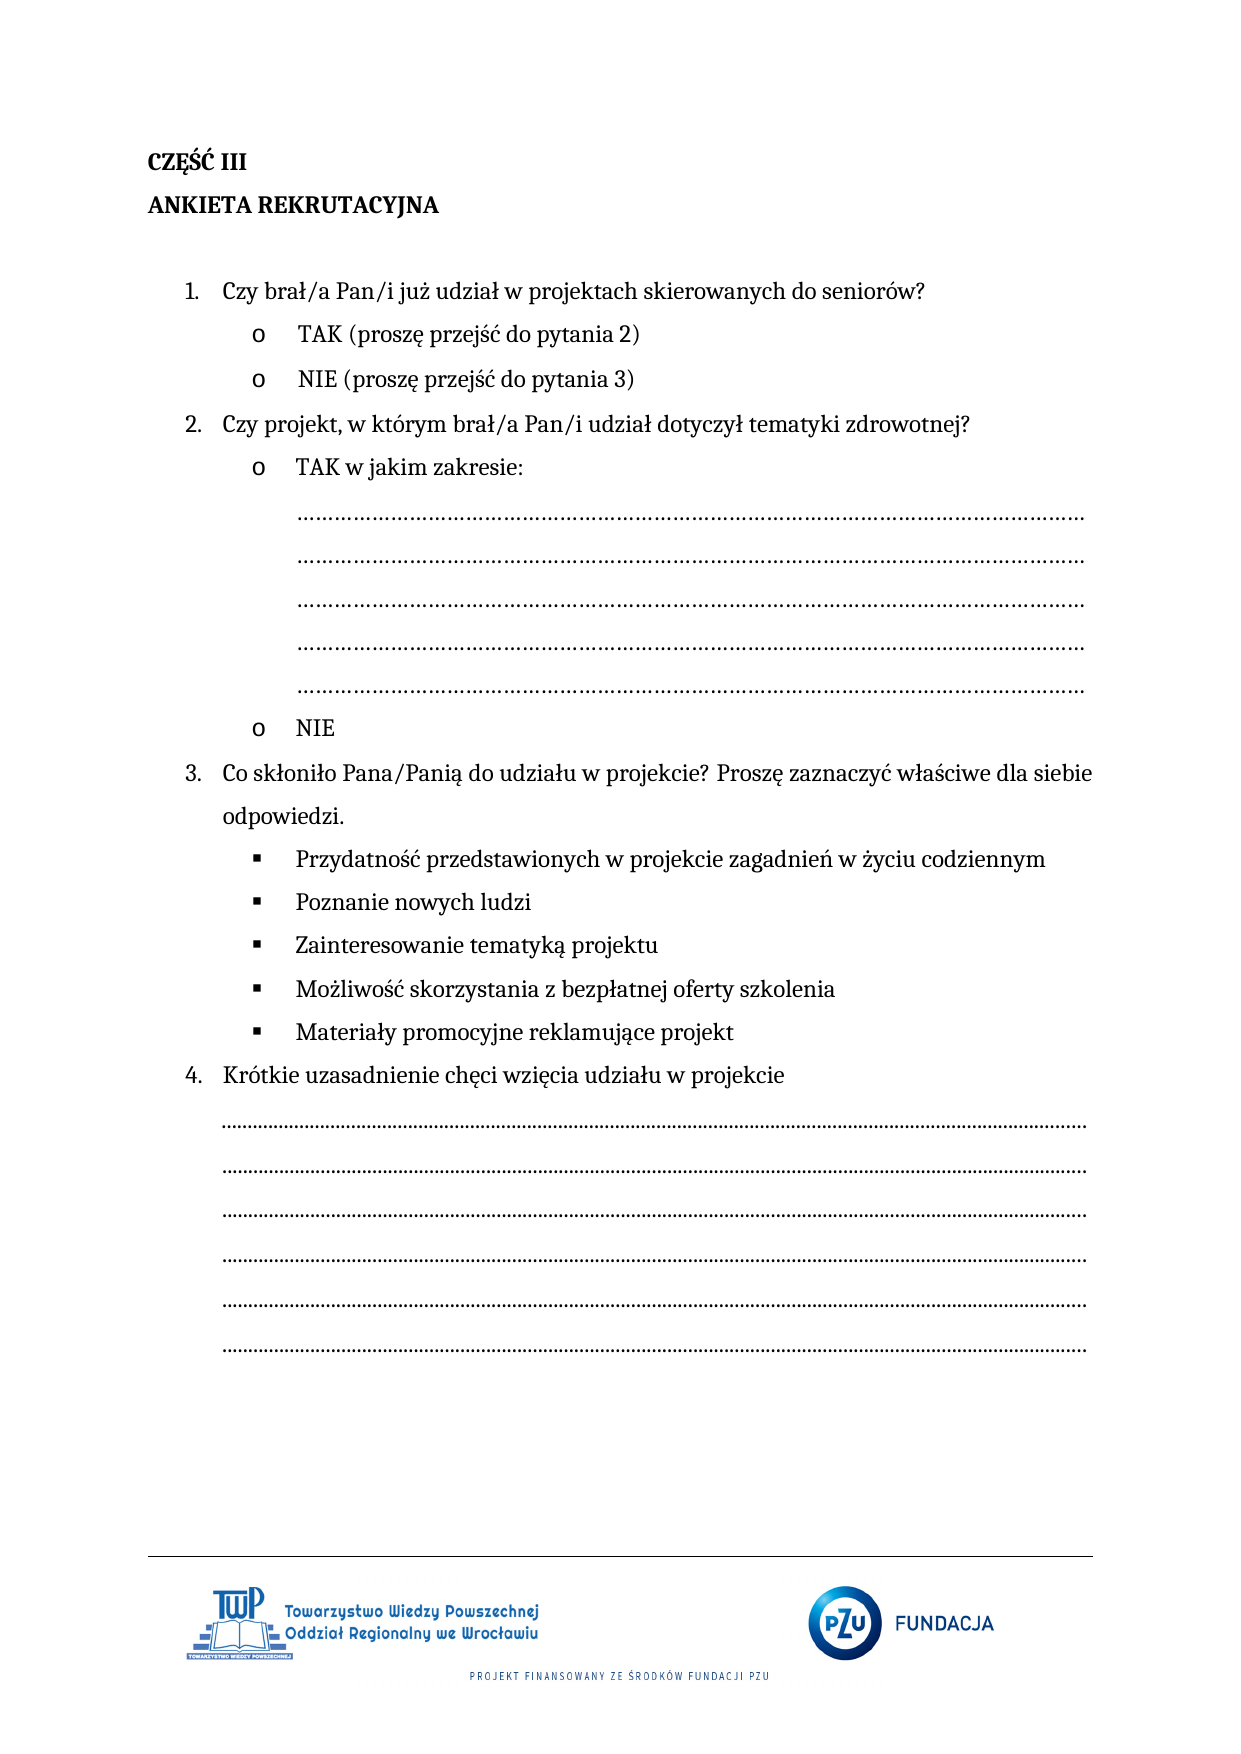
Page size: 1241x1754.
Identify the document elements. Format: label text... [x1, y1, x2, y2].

list Czy brał/a Pan/i już udział w projektach skierowanych do seniorów? [185, 277, 1093, 306]
list Przydatność przedstawionych w projekcie zagadnień w życiu codziennym [251, 845, 1093, 874]
list TAK w jakim zakresie: [251, 453, 1093, 483]
list TAK (proszę przejść do pytania 2) [251, 320, 1093, 350]
list Co skłoniło Pana/Panią do udziału w projekcie? Proszę zaznaczyć właściwe dla siebie odpowiedzi. [185, 759, 1093, 831]
list Materiały promocyjne reklamujące projekt [251, 1018, 1093, 1046]
list Możliwość skorzystania z bezpłatnej oferty szkolenia [251, 974, 1093, 1003]
list NIE [251, 714, 1093, 744]
text ANKIETA REKRUTACYJNA [148, 191, 1093, 219]
list Poznanie nowych ludzi [251, 888, 1093, 917]
text ……………………………………………………………………………………………………………………………………………………………………………………………………………………………………………………………………………………………………………………………………………………………………………………………………………………………………………………………………………………………………………………………………………………………………………… [295, 498, 1093, 699]
picture [147, 1556, 1093, 1689]
list NIE (proszę przejść do pytania 3) [251, 365, 1093, 395]
text CZĘŚĆ III [148, 148, 1093, 176]
list Zainteresowanie tematyką projektu [251, 931, 1093, 960]
list Czy projekt, w którym brał/a Pan/i udział dotyczył tematyki zdrowotnej? [185, 410, 1093, 439]
list Krótkie uzasadnienie chęci wzięcia udziału w projekcie [185, 1061, 1093, 1089]
